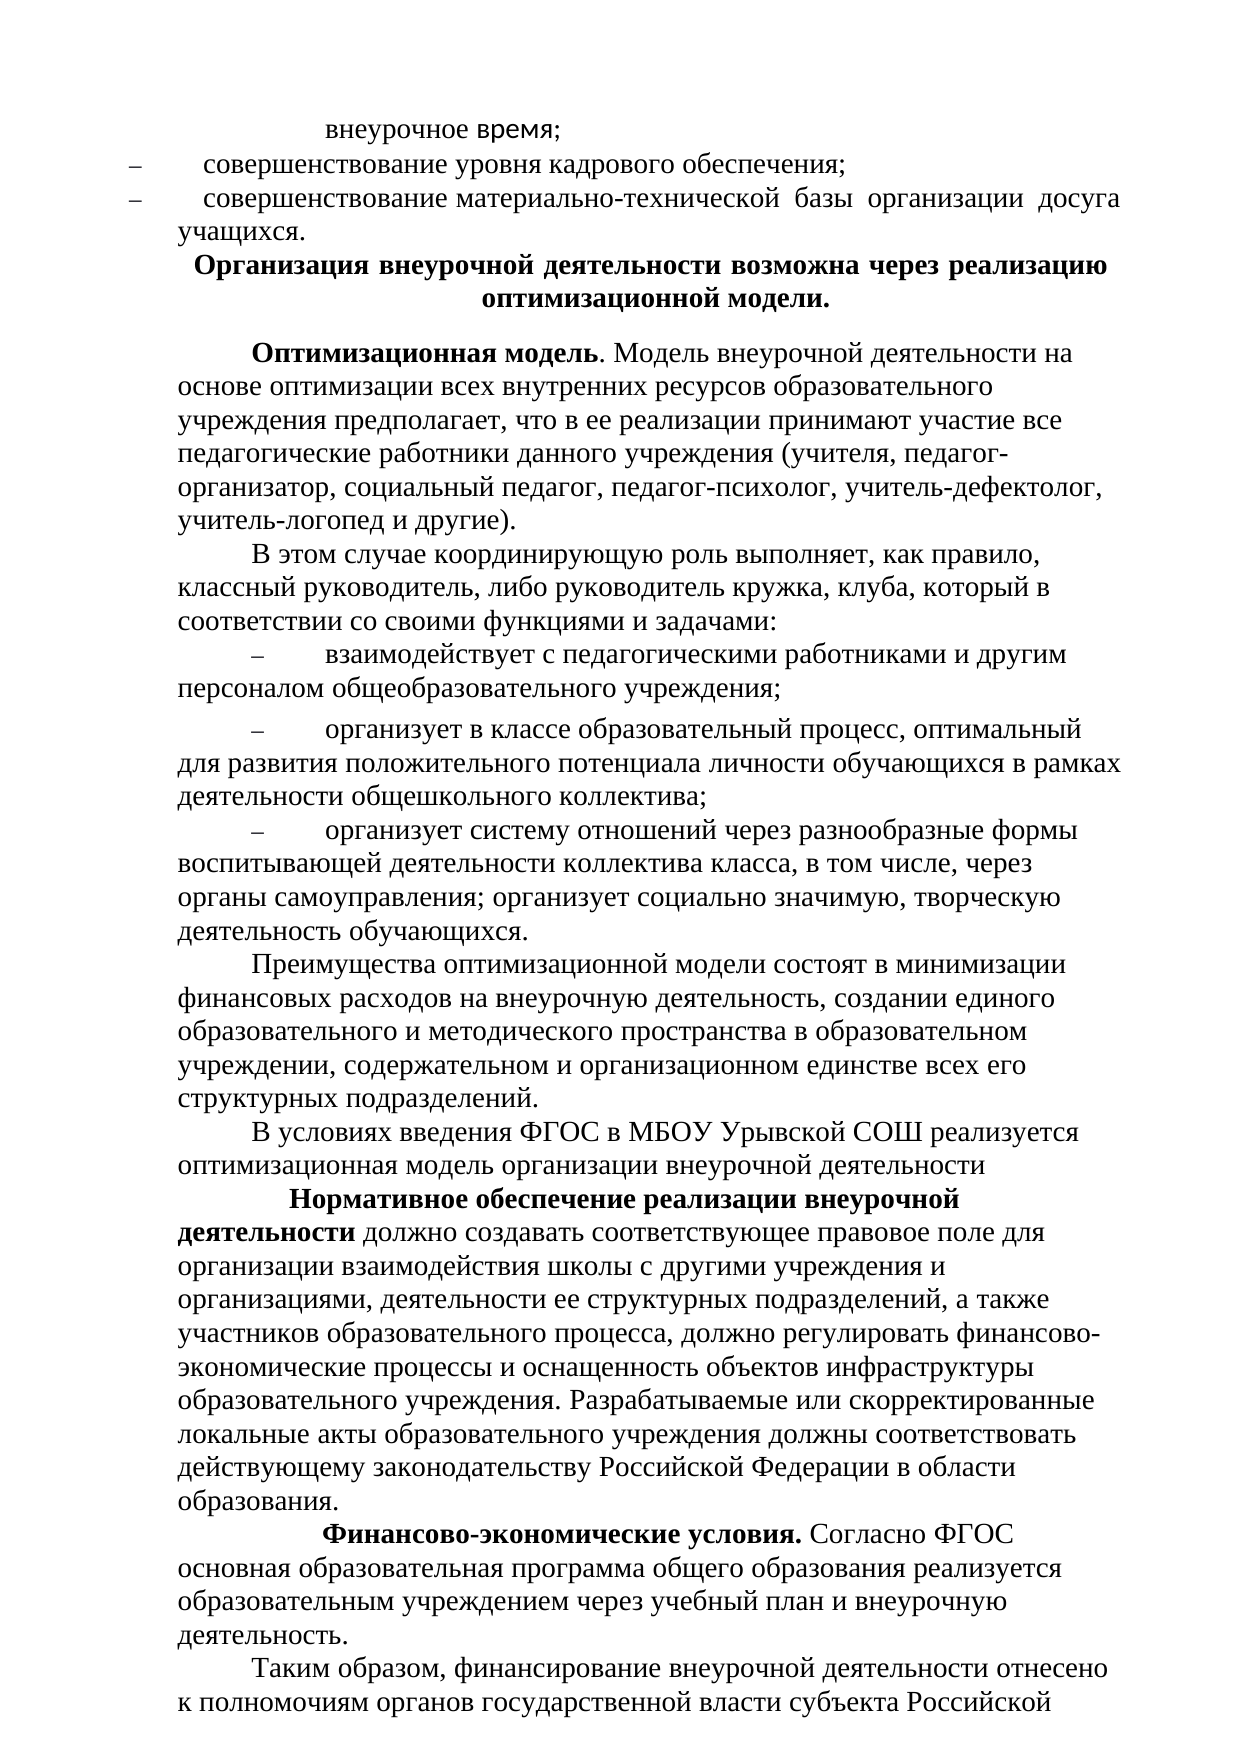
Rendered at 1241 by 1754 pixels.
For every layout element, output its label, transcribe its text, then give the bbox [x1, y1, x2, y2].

text В условиях введения ФГОС в МБОУ Урывской СОШ реализуется оптимизационная модель организации внеурочной деятельности [177, 1114, 1122, 1181]
text учащихся. [177, 213, 1134, 247]
subtitle Организация внеурочной деятельности возможна через реализацию [129, 247, 1134, 280]
text В этом случае координирующую роль выполняет, как правило, классный руководитель, либо руководитель кружка, клуба, который в соответствии со своими функциями и задачами: [177, 536, 1123, 637]
list совершенствование уровня кадрового обеспечения; [129, 146, 1134, 179]
list совершенствование материально-технической базы организации досуга [129, 180, 1134, 213]
list Нормативное обеспечение реализации внеурочной деятельности должно создавать соответствующее правовое поле для организации взаимодействия школы с другими учреждения и организациями, деятельности ее структурных подразделений, а также участников образовательного процесса, должно регулировать финансово- экономические процессы и оснащенность объектов инфраструктуры образовательного учреждения. Разрабатываемые или скорректированные локальные акты образовательного учреждения должны соответствовать действующему законодательству Российской Федерации в области образования. [177, 1181, 1123, 1516]
text оптимизационной модели. [177, 280, 1134, 314]
text Преимущества оптимизационной модели состоят в минимизации финансовых расходов на внеурочную деятельность, создании единого образовательного и методического пространства в образовательном учреждении, содержательном и организационном единстве всех его структурных подразделений. [177, 946, 1122, 1114]
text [177, 1651, 1122, 1718]
text Оптимизационная модель. Модель внеурочной деятельности на основе оптимизации всех внутренних ресурсов образовательного учреждения предполагает, что в ее реализации принимают участие все педагогические работники данного учреждения (учителя, педагог-организатор, социальный педагог, педагог-психолог, учитель-дефектолог, учитель-логопед и другие). [177, 335, 1123, 536]
list организует систему отношений через разнообразные формы воспитывающей деятельности коллектива класса, в том числе, через органы самоуправления; организует социально значимую, творческую деятельность обучающихся. [177, 812, 1122, 946]
list Финансово-экономические условия. Согласно ФГОС основная образовательная программа общего образования реализуется образовательным учреждением через учебный план и внеурочную деятельность. [177, 1516, 1123, 1651]
list взаимодействует с педагогическими работниками и другим персоналом общеобразовательного учреждения; [177, 637, 1122, 704]
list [251, 110, 1134, 146]
list организует в классе образовательный процесс, оптимальный для развития положительного потенциала личности обучающихся в рамках деятельности общешкольного коллектива; [177, 711, 1122, 812]
